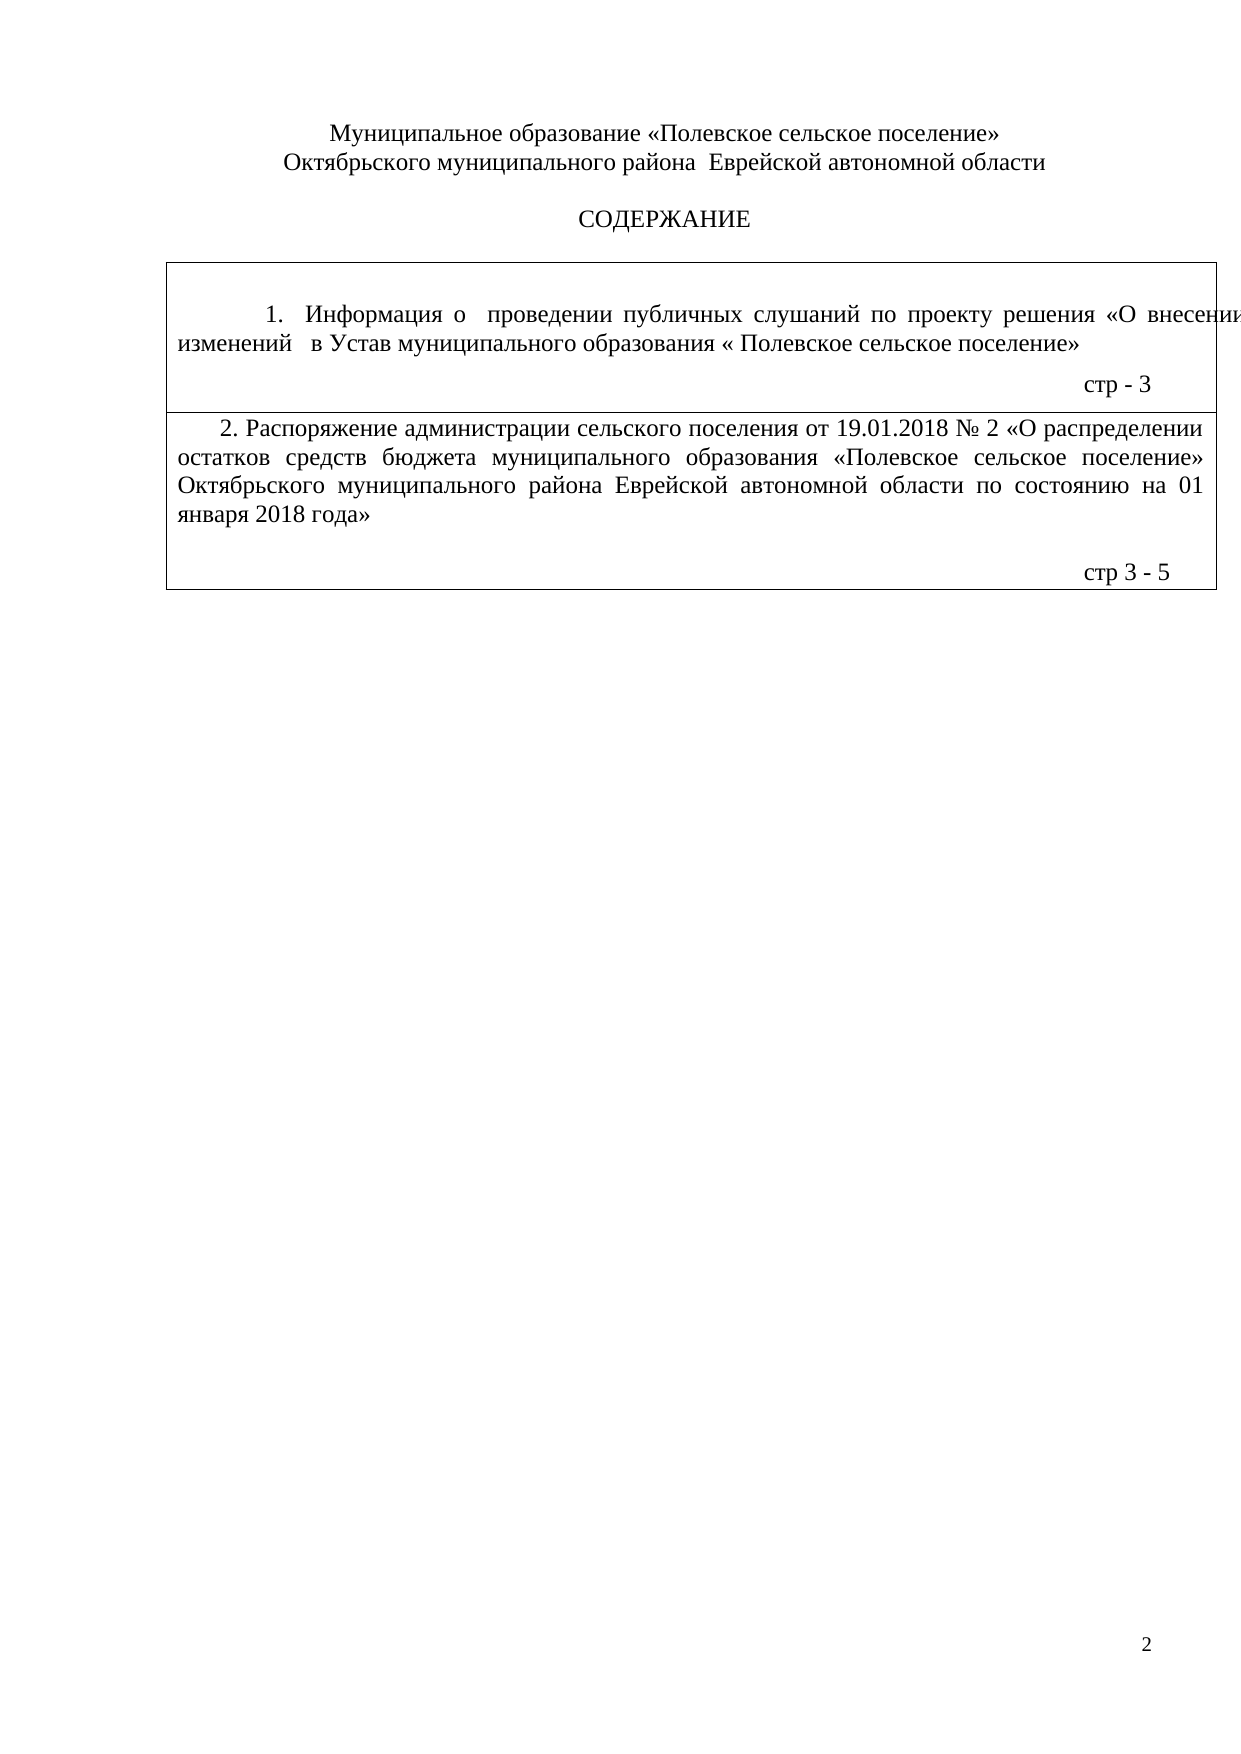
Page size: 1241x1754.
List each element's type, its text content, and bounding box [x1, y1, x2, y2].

table_header 1. Информация о проведении публичных слушаний по проекту решения «О внесении изменений в Устав муниципального образования « Полевское сельское поселение» стр - 3 [167, 263, 1216, 412]
text Октябрьского муниципального района Еврейской автономной области [177, 147, 1152, 176]
text Муниципальное образование «Полевское сельское поселение» [177, 118, 1152, 147]
table_cell 2. Распоряжение администрации сельского поселения от 19.01.2018 № 2 «О распределении остатков средств бюджета муниципального образования «Полевское сельское поселение» Октябрьского муниципального района Еврейской автономной области по состоянию на 01 января 2018 года» стр 3 - 5 [167, 413, 1216, 589]
text СОДЕРЖАНИЕ [177, 204, 1152, 233]
